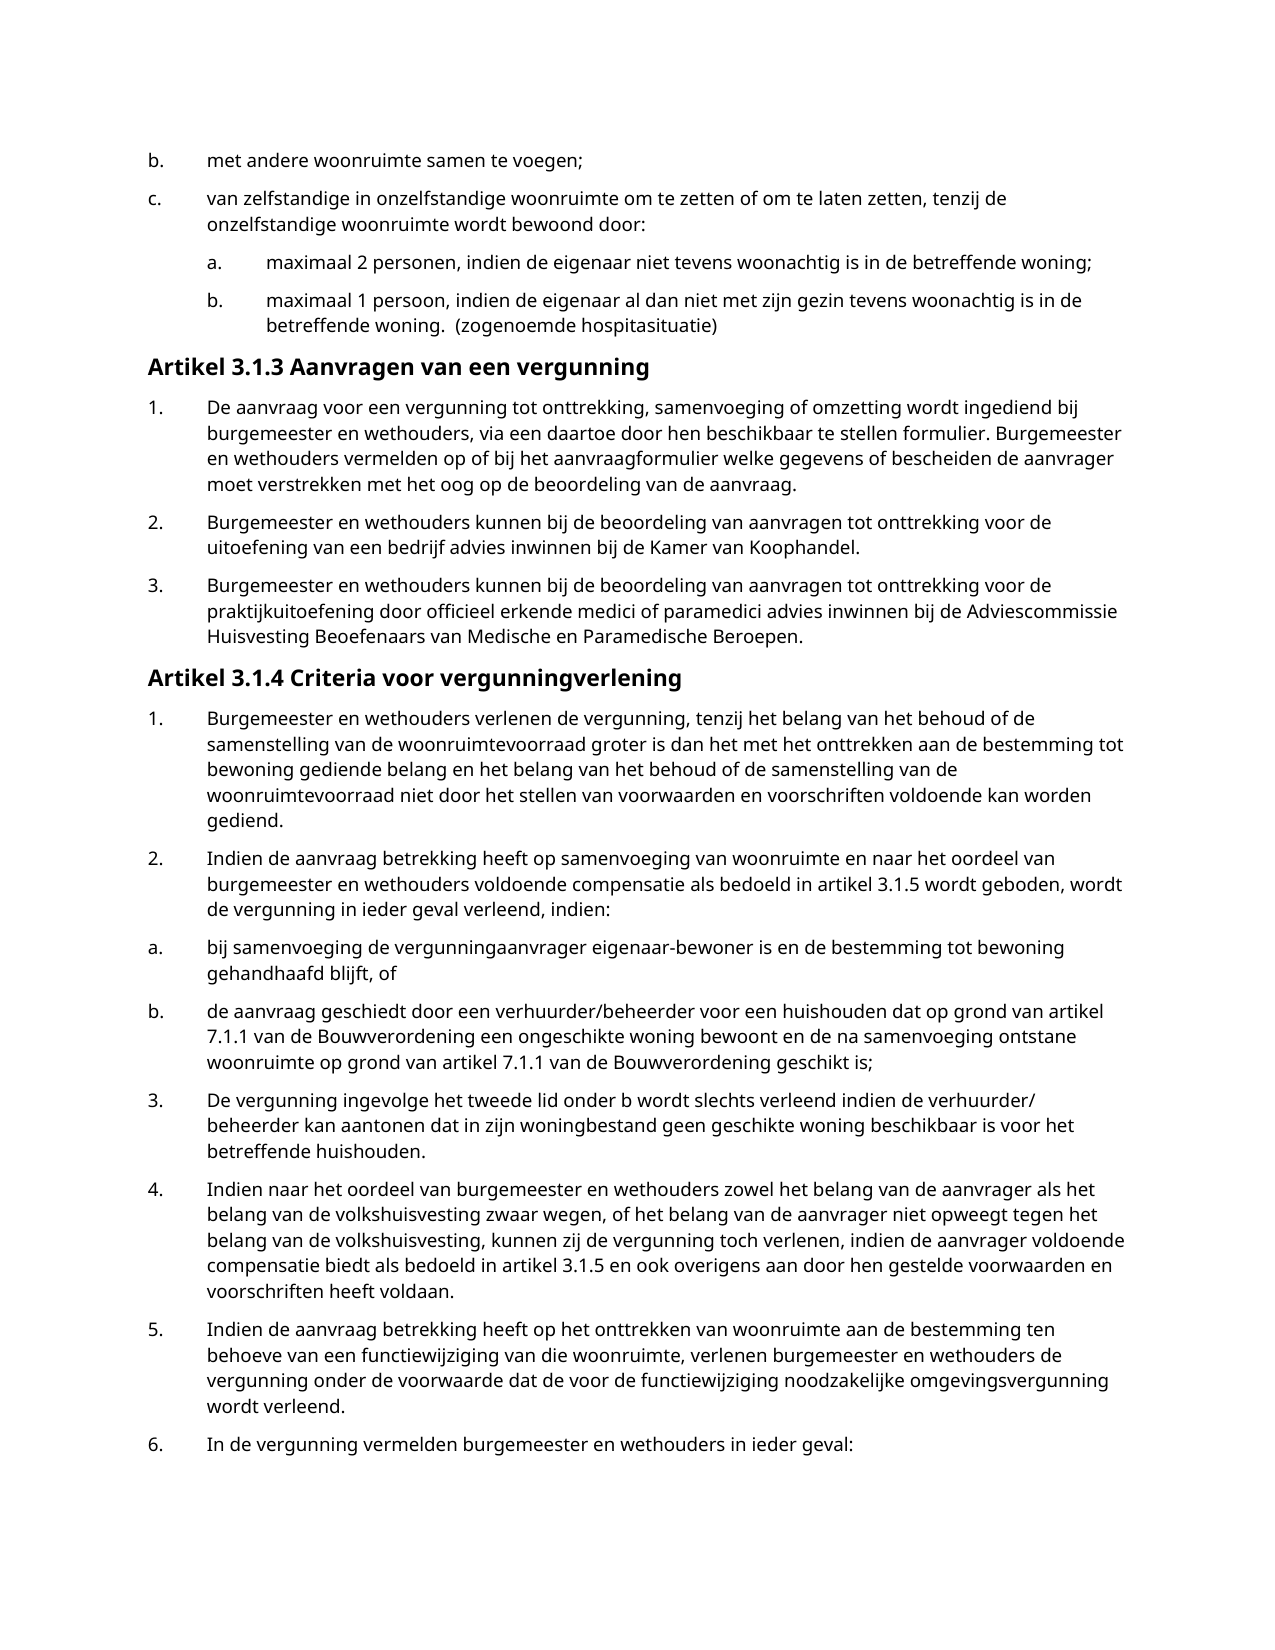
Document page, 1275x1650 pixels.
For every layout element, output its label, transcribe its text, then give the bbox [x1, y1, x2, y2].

text 3. De vergunning ingevolge het tweede lid onder b wordt slechts verleend indien de verhuurder/ beheerder kan aantonen dat in zijn woningbestand geen geschikte woning beschikbaar is voor het betreffende huishouden. [148, 1087, 1127, 1164]
text 1. De aanvraag voor een vergunning tot onttrekking, samenvoeging of omzetting wordt ingediend bij burgemeester en wethouders, via een daartoe door hen beschikbaar te stellen formulier. Burgemeester en wethouders vermelden op of bij het aanvraagformulier welke gegevens of bescheiden de aanvrager moet verstrekken met het oog op de beoordeling van de aanvraag. [148, 394, 1127, 497]
text 3. Burgemeester en wethouders kunnen bij de beoordeling van aanvragen tot onttrekking voor de praktijkuitoefening door officieel erkende medici of paramedici advies inwinnen bij de Adviescommissie Huisvesting Beoefenaars van Medische en Paramedische Beroepen. [148, 573, 1127, 649]
text b. maximaal 1 persoon, indien de eigenaar al dan niet met zijn gezin tevens woonachtig is in de betreffende woning. (zogenoemde hospitasituatie) [207, 287, 1127, 338]
text 2. Burgemeester en wethouders kunnen bij de beoordeling van aanvragen tot onttrekking voor de uitoefening van een bedrijf advies inwinnen bij de Kamer van Koophandel. [148, 509, 1127, 560]
text Artikel 3.1.4 Criteria voor vergunningverlening [148, 662, 1127, 693]
text b. met andere woonruimte samen te voegen; [148, 148, 1127, 173]
text Artikel 3.1.3 Aanvragen van een vergunning [148, 351, 1127, 382]
text 1. Burgemeester en wethouders verlenen de vergunning, tenzij het belang van het behoud of de samenstelling van de woonruimtevoorraad groter is dan het met het onttrekken aan de bestemming tot bewoning gediende belang en het belang van het behoud of de samenstelling van de woonruimtevoorraad niet door het stellen van voorwaarden en voorschriften voldoende kan worden gediend. [148, 705, 1127, 833]
text 4. Indien naar het oordeel van burgemeester en wethouders zowel het belang van de aanvrager als het belang van de volkshuisvesting zwaar wegen, of het belang van de aanvrager niet opweegt tegen het belang van de volkshuisvesting, kunnen zij de vergunning toch verlenen, indien de aanvrager voldoende compensatie biedt als bedoeld in artikel 3.1.5 en ook overigens aan door hen gestelde voorwaarden en voorschriften heeft voldaan. [148, 1176, 1127, 1304]
text a. bij samenvoeging de vergunningaanvrager eigenaar-bewoner is en de bestemming tot bewoning gehandhaafd blijft, of [148, 934, 1127, 986]
text a. maximaal 2 personen, indien de eigenaar niet tevens woonachtig is in de betreffende woning; [207, 249, 1127, 275]
text 5. Indien de aanvraag betrekking heeft op het onttrekken van woonruimte aan de bestemming ten behoeve van een functiewijziging van die woonruimte, verlenen burgemeester en wethouders de vergunning onder de voorwaarde dat de voor de functiewijziging noodzakelijke omgevingsvergunning wordt verleend. [148, 1316, 1127, 1418]
text 2. Indien de aanvraag betrekking heeft op samenvoeging van woonruimte en naar het oordeel van burgemeester en wethouders voldoende compensatie als bedoeld in artikel 3.1.5 wordt geboden, wordt de vergunning in ieder geval verleend, indien: [148, 846, 1127, 922]
text b. de aanvraag geschiedt door een verhuurder/beheerder voor een huishouden dat op grond van artikel 7.1.1 van de Bouwverordening een ongeschikte woning bewoont en de na samenvoeging ontstane woonruimte op grond van artikel 7.1.1 van de Bouwverordening geschikt is; [148, 998, 1127, 1075]
text c. van zelfstandige in onzelfstandige woonruimte om te zetten of om te laten zetten, tenzij de onzelfstandige woonruimte wordt bewoond door: [148, 186, 1127, 237]
text 6. In de vergunning vermelden burgemeester en wethouders in ieder geval: [148, 1431, 1127, 1456]
